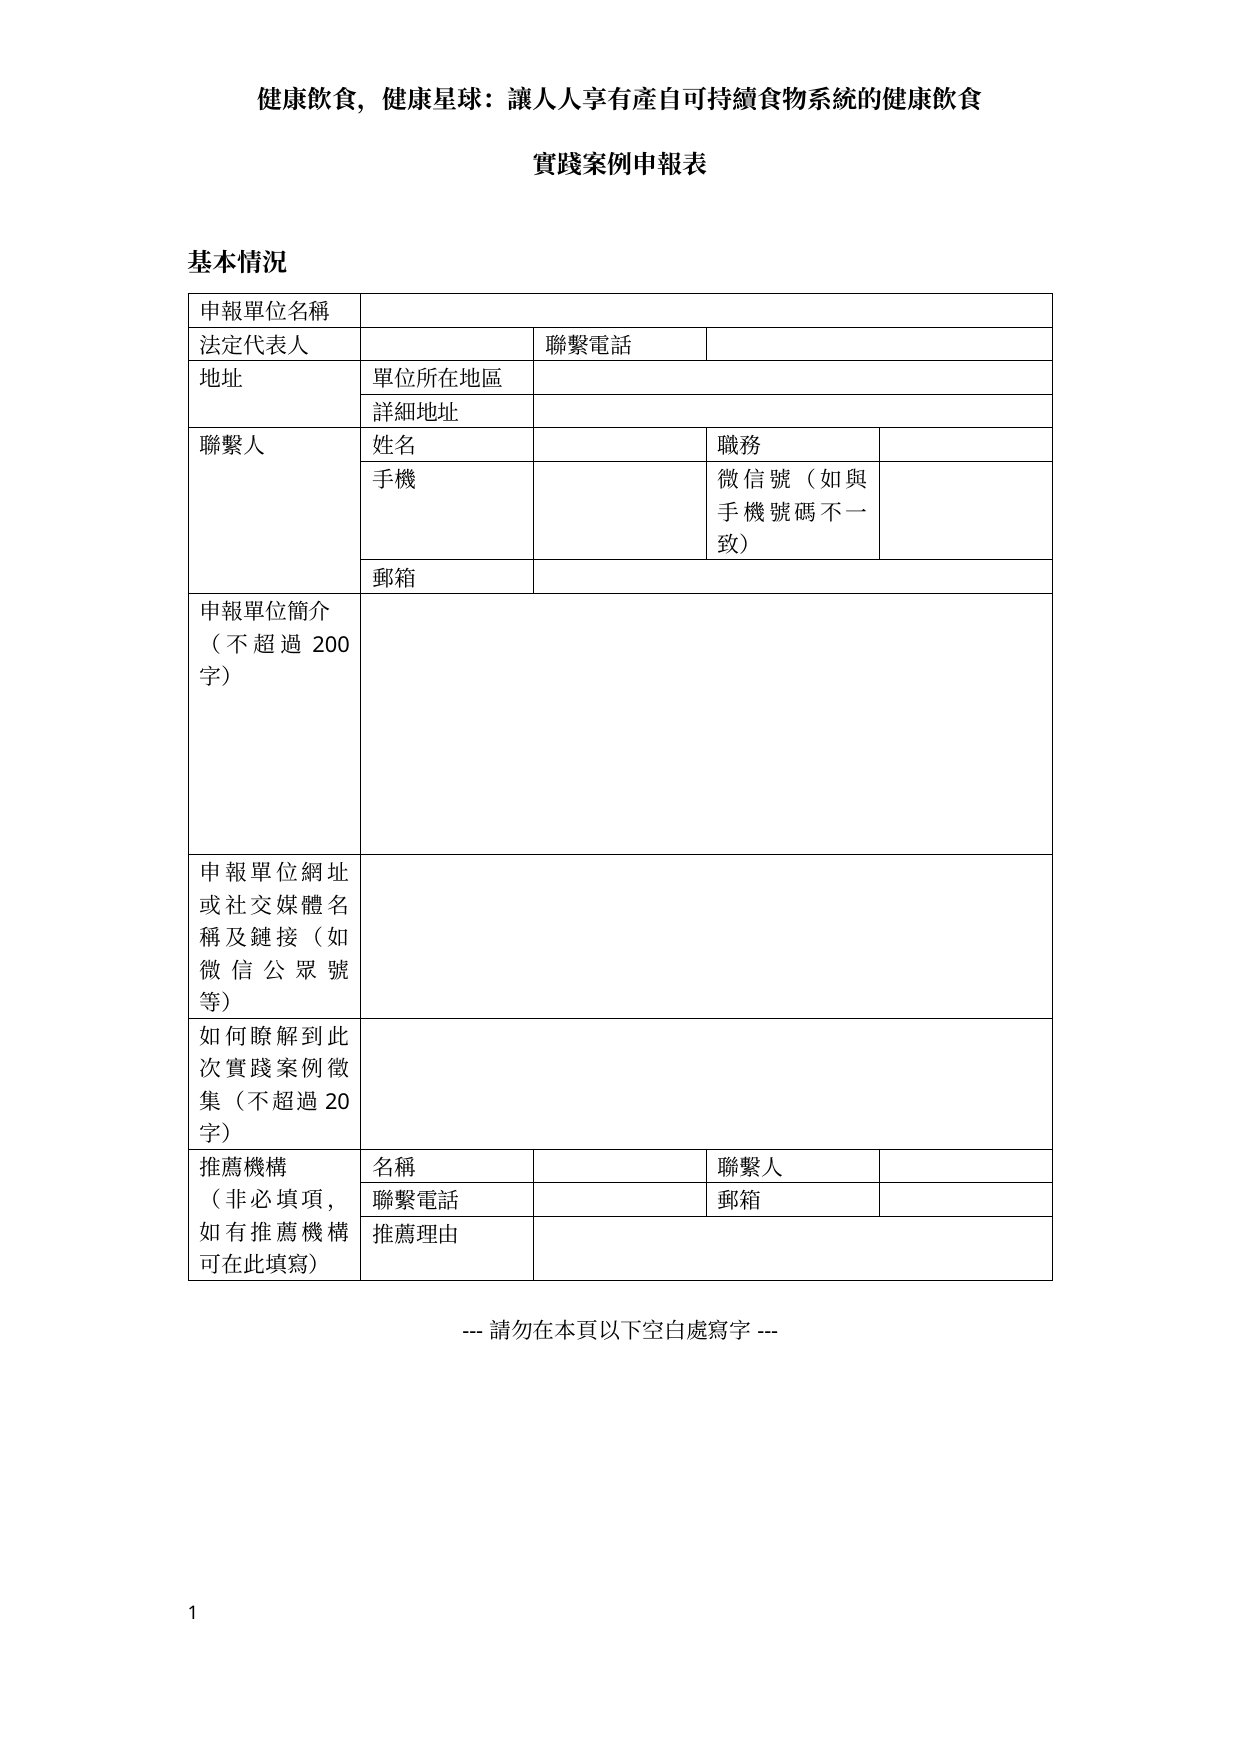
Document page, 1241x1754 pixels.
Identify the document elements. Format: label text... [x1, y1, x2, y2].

table_cell 法定代表人 [189, 328, 360, 360]
text 健康飲食，健康星球：讓人人享有產自可持續食物系統的健康飲食 [187, 66, 1053, 131]
table_cell [361, 594, 1052, 854]
text 實踐案例申報表 [187, 131, 1053, 196]
table_header 申報單位名稱 [189, 294, 360, 327]
table_cell [534, 428, 706, 461]
table_cell [361, 855, 1052, 1017]
table_cell 手機 [361, 462, 533, 559]
table_cell [534, 462, 706, 559]
table_cell [880, 428, 1052, 461]
table_cell [880, 1150, 1052, 1182]
text --- 請勿在本頁以下空白處寫字 --- [187, 1313, 1053, 1346]
table_cell 聯繫電話 [534, 328, 706, 360]
table_cell [534, 1217, 1052, 1279]
table_cell 地址 [189, 361, 360, 427]
table_cell 聯繫人 [707, 1150, 879, 1182]
table_cell 如何瞭解到此次實踐案例徵集（不超過20字） [189, 1019, 360, 1148]
table_cell 單位所在地區 [361, 361, 533, 394]
table_cell [880, 462, 1052, 559]
table_cell [361, 1019, 1052, 1148]
table_cell 郵箱 [361, 560, 533, 593]
table_cell [707, 328, 1052, 360]
table_cell 申報單位網址或社交媒體名稱及鏈接（如微信公眾號等） [189, 855, 360, 1017]
table_cell 推薦理由 [361, 1217, 533, 1279]
table_cell [534, 361, 1052, 394]
text 基本情況 [187, 228, 1053, 293]
table_header [361, 294, 1052, 327]
table_cell [880, 1183, 1052, 1216]
table_cell 姓名 [361, 428, 533, 461]
table_cell [361, 328, 533, 360]
table_cell 郵箱 [707, 1183, 879, 1216]
table_cell 詳細地址 [361, 395, 533, 427]
table_cell 聯繫人 [189, 428, 360, 593]
table_cell [534, 560, 1052, 593]
table_cell 推薦機構 （非必填項，如有推薦機構可在此填寫） [189, 1150, 360, 1279]
table_cell [534, 1150, 706, 1182]
table_cell 名稱 [361, 1150, 533, 1182]
table_cell [534, 1183, 706, 1216]
table_cell 申報單位簡介 （不超過200字） [189, 594, 360, 854]
table_cell 職務 [707, 428, 879, 461]
table_cell 聯繫電話 [361, 1183, 533, 1216]
table_cell [534, 395, 1052, 427]
table_cell 微信號（如與手機號碼不一致） [707, 462, 879, 559]
